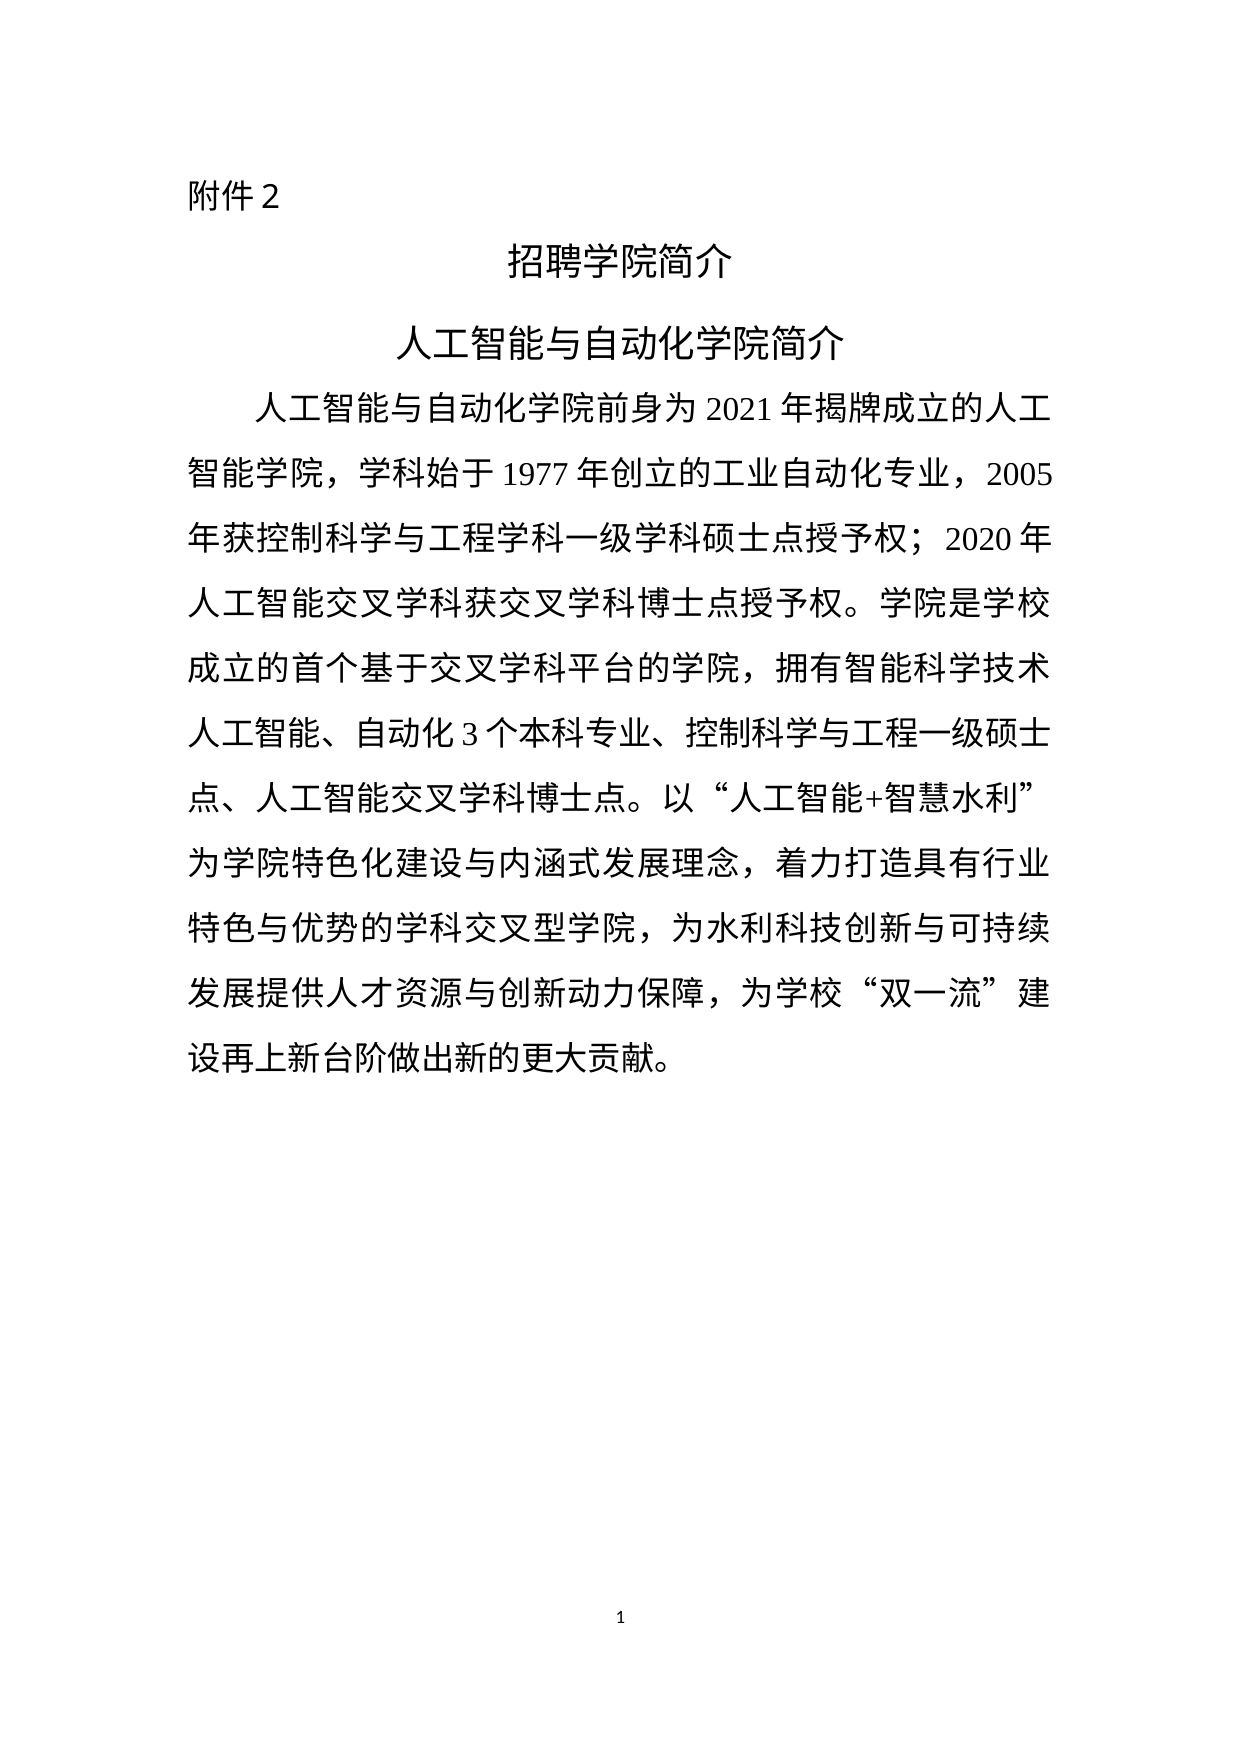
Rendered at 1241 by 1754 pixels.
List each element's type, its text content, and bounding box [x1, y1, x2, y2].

text 附件2 [187, 162, 1053, 227]
text 人工智能与自动化学院前身为2021年揭牌成立的人工智能学院，学科始于1977年创立的工业自动化专业，2005年获控制科学与工程学科一级学科硕士点授予权；2020年人工智能交叉学科获交叉学科博士点授予权。学院是学校成立的首个基于交叉学科平台的学院，拥有智能科学技术、人工智能、自动化3个本科专业、控制科学与工程一级硕士点、人工智能交叉学科博士点。以“人工智能+智慧水利”为学院特色化建设与内涵式发展理念，着力打造具有行业特色与优势的学科交叉型学院，为水利科技创新与可持续发展提供人才资源与创新动力保障，为学校“双一流”建设再上新台阶做出新的更大贡献。 [187, 373, 1053, 1088]
text 人工智能与自动化学院简介 [187, 308, 1053, 373]
text 招聘学院简介 [187, 227, 1053, 292]
